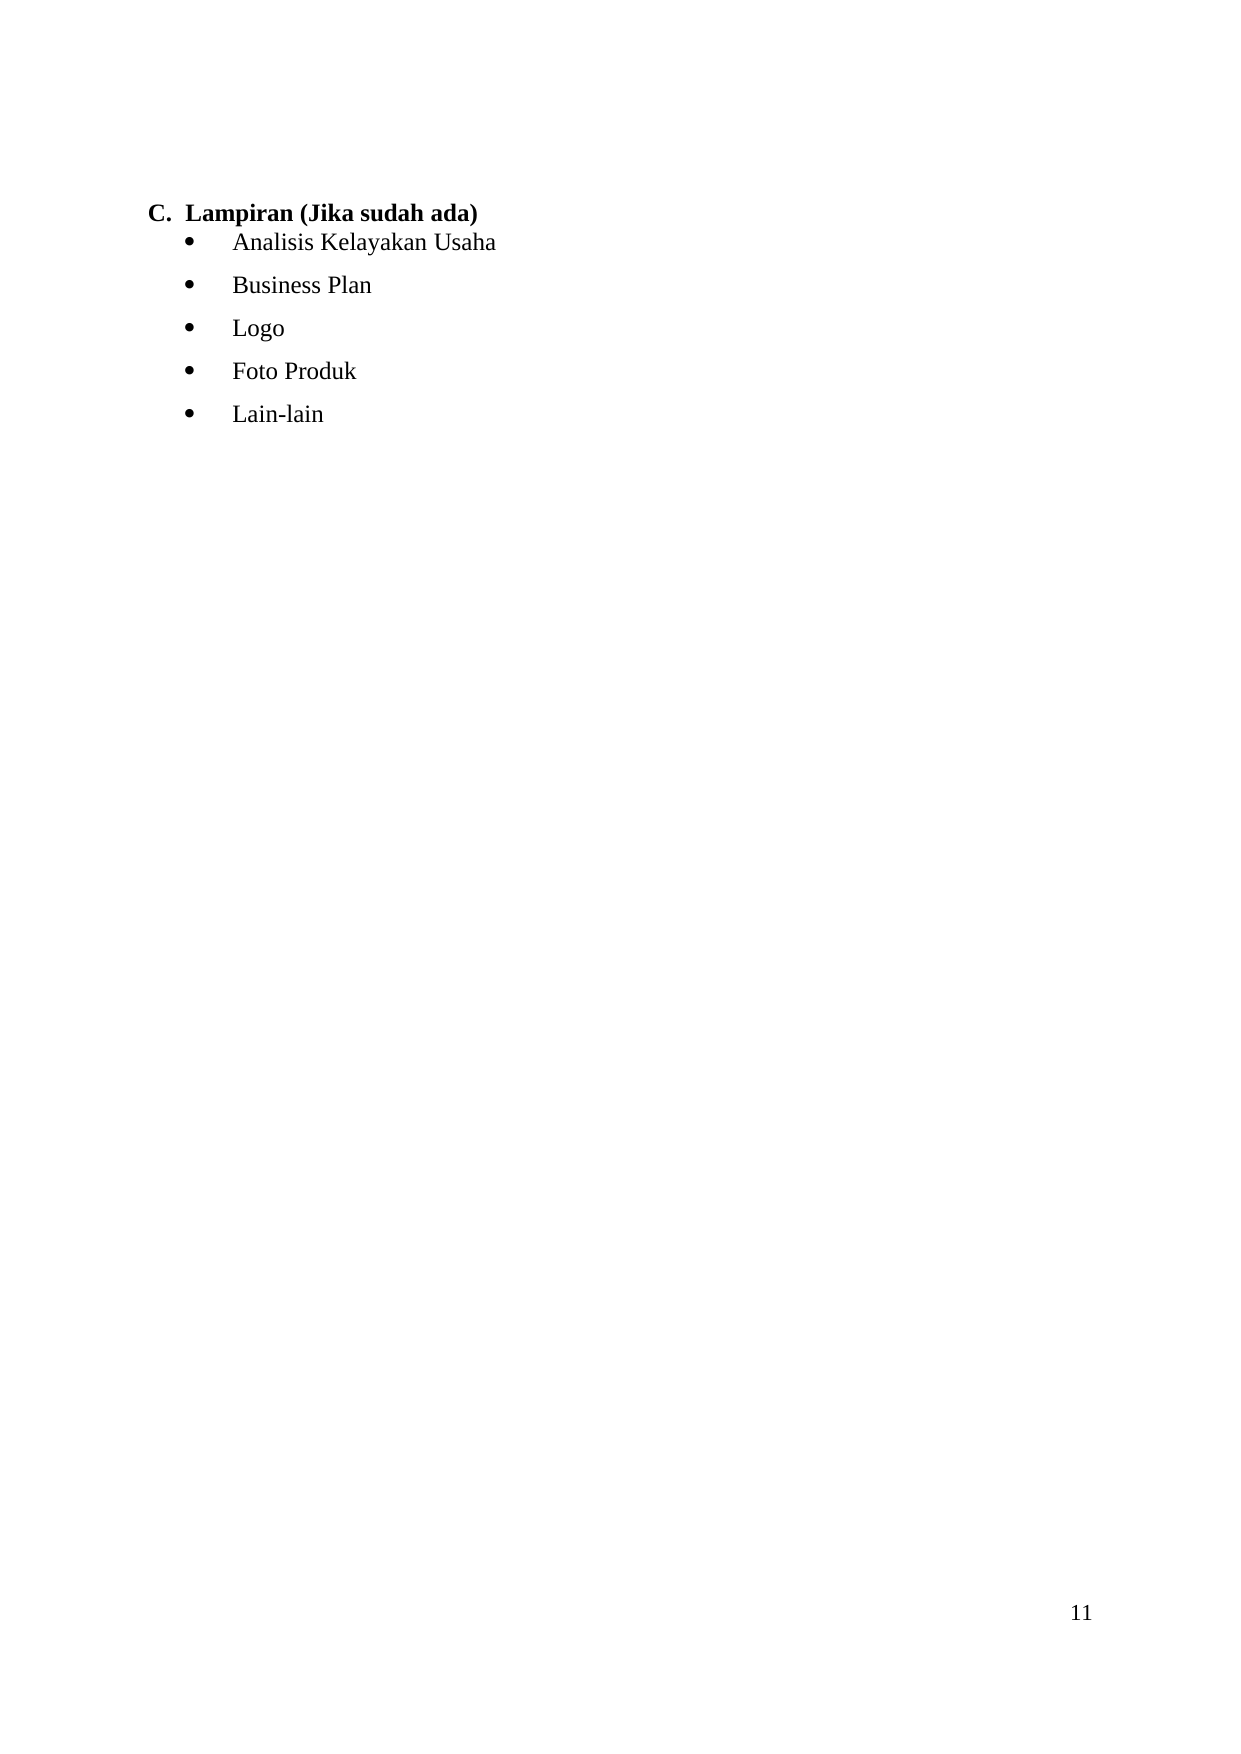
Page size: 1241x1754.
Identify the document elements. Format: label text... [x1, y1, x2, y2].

list Analisis Kelayakan Usaha [185, 227, 583, 256]
list Lain-lain [185, 399, 583, 428]
list Foto Produk [185, 356, 583, 385]
list Lampiran (Jika sudah ada) [148, 198, 1092, 227]
list Business Plan [185, 270, 583, 299]
list Logo [185, 313, 583, 342]
